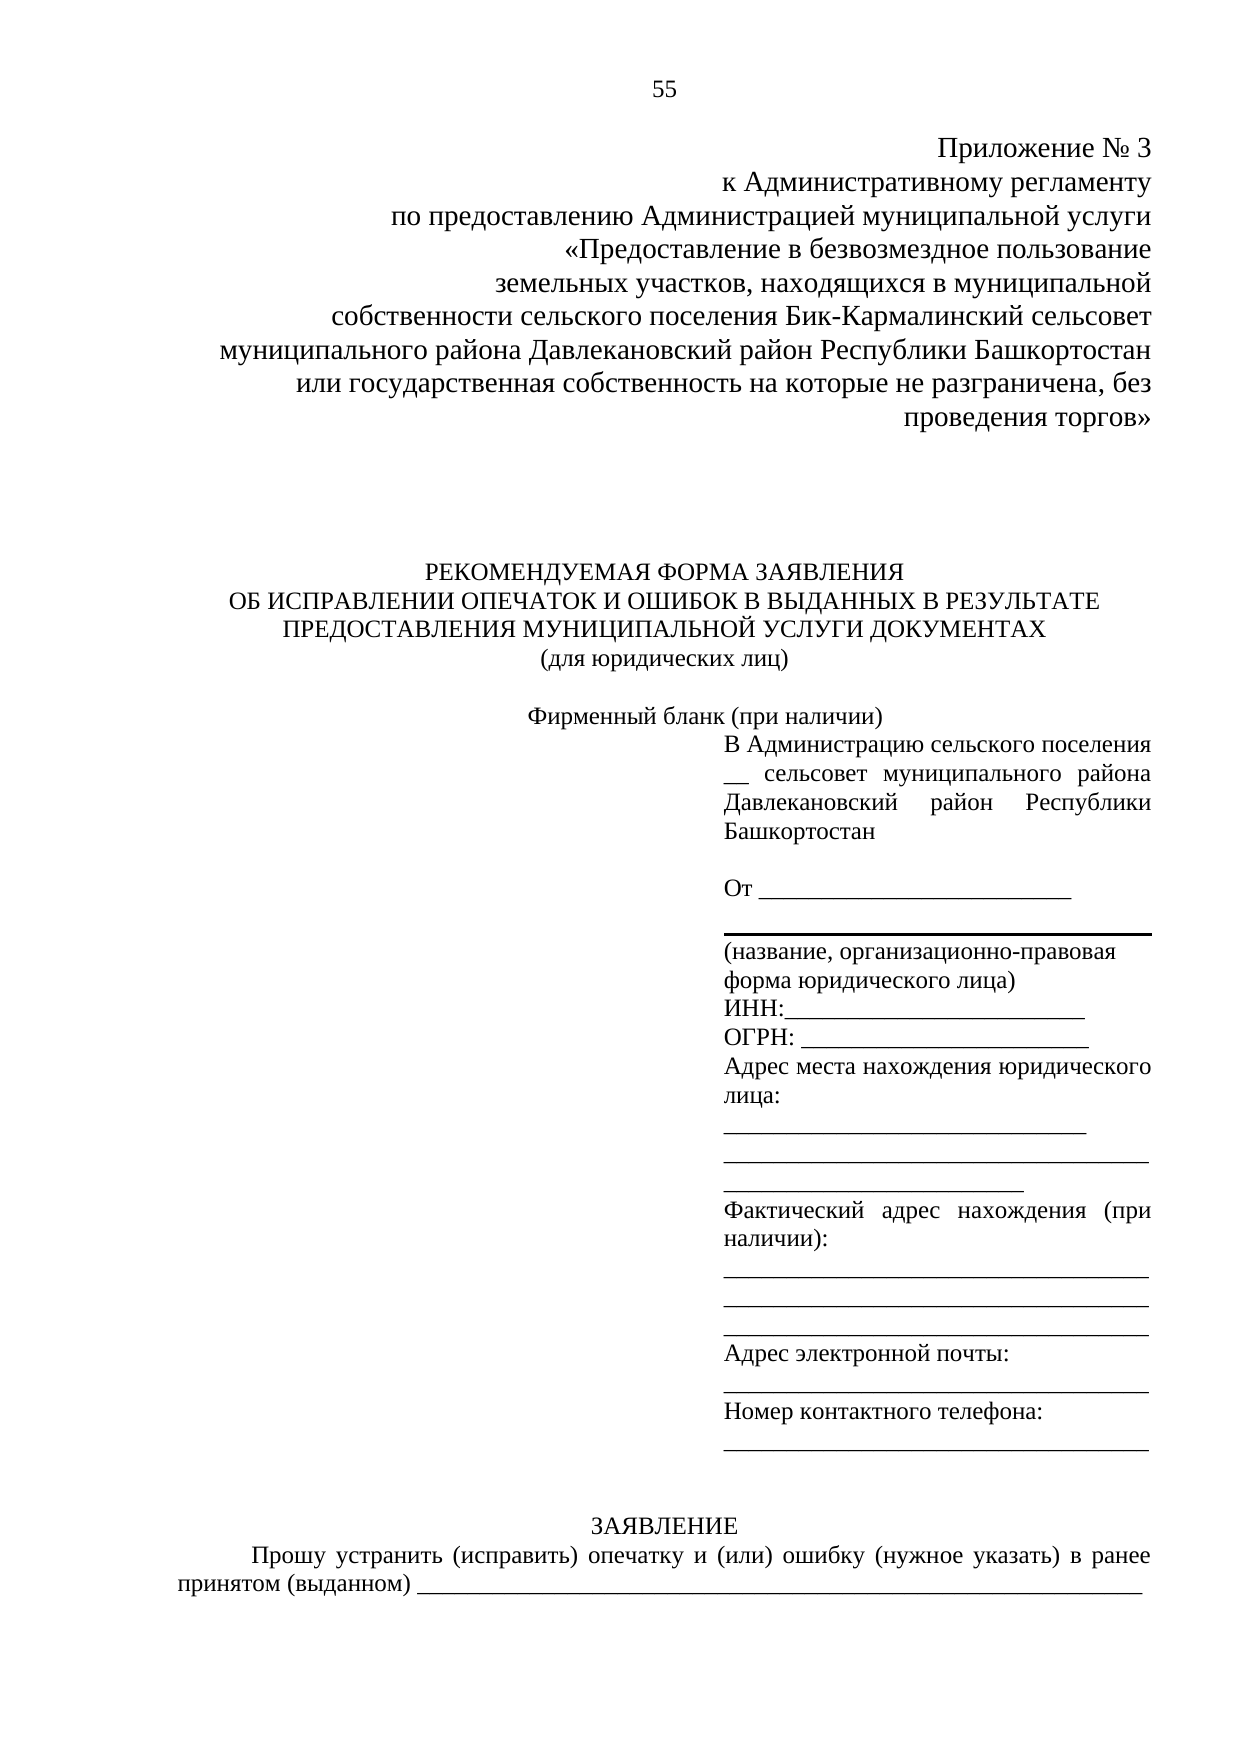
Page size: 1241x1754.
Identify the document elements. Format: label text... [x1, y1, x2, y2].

text В Администрацию сельского поселения __ сельсовет муниципального района Давлекановский район Республики Башкортостан [723, 729, 1152, 844]
text ОГРН: _______________________ [723, 1022, 1152, 1051]
text ИНН:________________________ [723, 993, 1152, 1022]
text (название, организационно-правовая форма юридического лица) [723, 936, 1152, 993]
text земельных участков, находящихся в муниципальной [177, 265, 1152, 298]
text Номер контактного телефона: [723, 1396, 1152, 1425]
text ОБ ИСПРАВЛЕНИИ ОПЕЧАТОК И ОШИБОК В ВЫДАННЫХ В РЕЗУЛЬТАТЕ ПРЕДОСТАВЛЕНИЯ МУНИЦИПАЛЬНОЙ УСЛУГИ ДОКУМЕНТАХ [177, 586, 1152, 643]
text собственности сельского поселения Бик-Кармалинский сельсовет муниципального района Давлекановский район Республики Башкортостан или государственная собственность на которые не разграничена, без проведения торгов» [177, 298, 1152, 432]
text __________________________________ [723, 1367, 1152, 1396]
text Приложение № 3 [177, 131, 1152, 164]
text __________________________________ ____________________________________________________________________ [723, 1252, 1152, 1338]
text к Административному регламенту [177, 164, 1152, 198]
text _____________________________ __________________________________________________________ [723, 1108, 1152, 1195]
text __________________________________ [723, 1425, 1152, 1453]
text Фирменный бланк (при наличии) [177, 701, 1152, 729]
text Адрес места нахождения юридического лица: [723, 1051, 1152, 1108]
text Адрес электронной почты: [723, 1338, 1152, 1367]
text «Предоставление в безвозмездное пользование [177, 231, 1152, 265]
text Фактический адрес нахождения (при наличии): [723, 1195, 1152, 1252]
text ЗАЯВЛЕНИЕ [177, 1511, 1152, 1540]
text по предоставлению Администрацией муниципальной услуги [177, 198, 1152, 231]
text От _________________________ [723, 873, 1152, 902]
text РЕКОМЕНДУЕМАЯ ФОРМА ЗАЯВЛЕНИЯ [177, 557, 1152, 586]
text (для юридических лиц) [177, 643, 1152, 672]
text Прошу устранить (исправить) опечатку и (или) ошибку (нужное указать) в ранее принятом (выданном) __________________________________________________________ [177, 1540, 1152, 1597]
